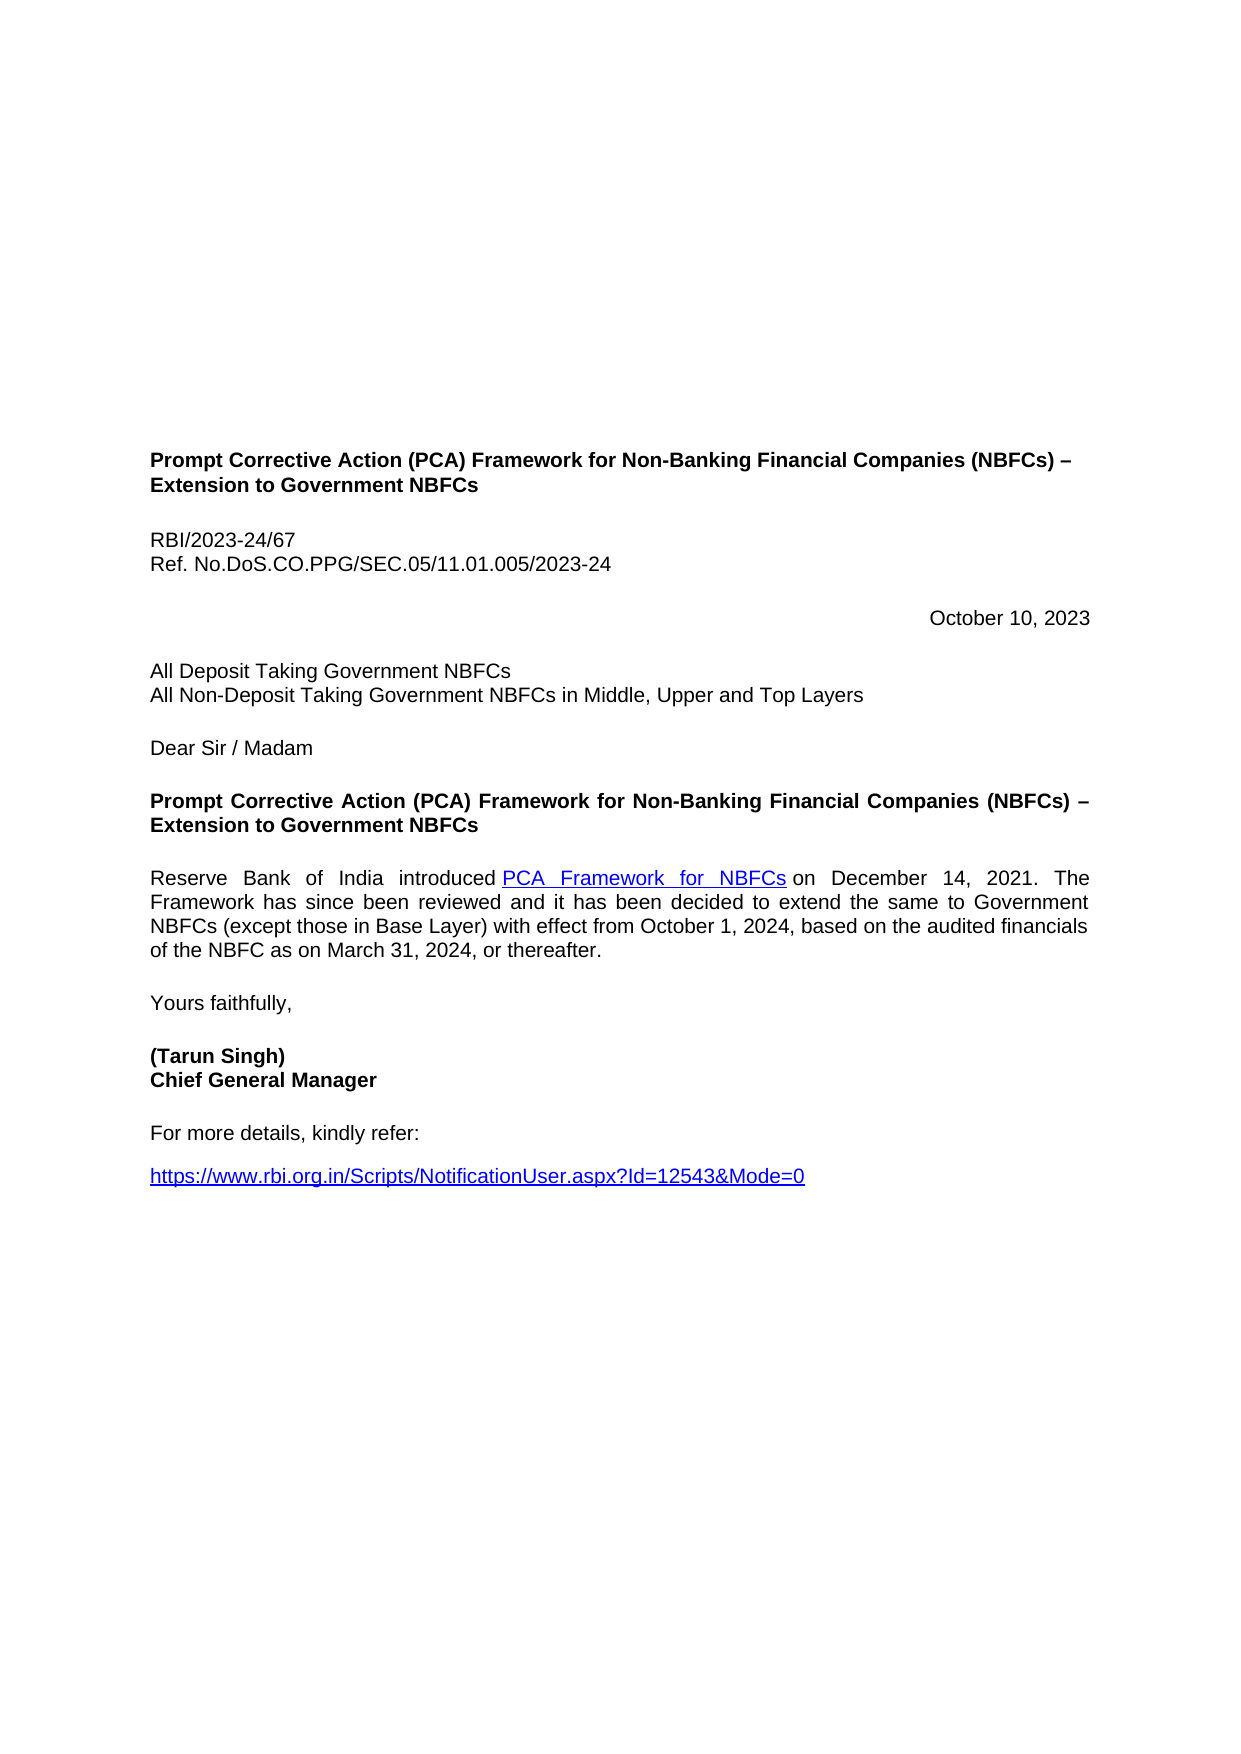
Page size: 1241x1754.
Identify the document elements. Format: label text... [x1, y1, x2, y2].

text Dear Sir / Madam [150, 736, 1090, 759]
text Prompt Corrective Action (PCA) Framework for Non-Banking Financial Companies (NBFCs) – Extension to Government NBFCs [150, 789, 1090, 837]
text RBI/2023-24/67 Ref. No.DoS.CO.PPG/SEC.05/11.01.005/2023-24 [150, 528, 1090, 576]
text Yours faithfully, [150, 991, 1090, 1015]
text Reserve Bank of India introduced PCA Framework for NBFCs on December 14, 2021. The Framework has since been reviewed and it has been decided to extend the same to Government NBFCs (except those in Base Layer) with effect from October 1, 2024, based on the audited financials of the NBFC as on March 31, 2024, or thereafter. [150, 866, 1090, 962]
text All Deposit Taking Government NBFCs All Non-Deposit Taking Government NBFCs in Middle, Upper and Top Layers [150, 658, 1090, 706]
text October 10, 2023 [150, 605, 1090, 629]
text (Tarun Singh) Chief General Manager [150, 1044, 1090, 1092]
text Prompt Corrective Action (PCA) Framework for Non-Banking Financial Companies (NBFCs) – Extension to Government NBFCs [150, 447, 1090, 497]
text For more details, kindly refer: [150, 1121, 1090, 1145]
text https://www.rbi.org.in/Scripts/NotificationUser.aspx?Id=12543&Mode=0 [150, 1163, 1090, 1187]
